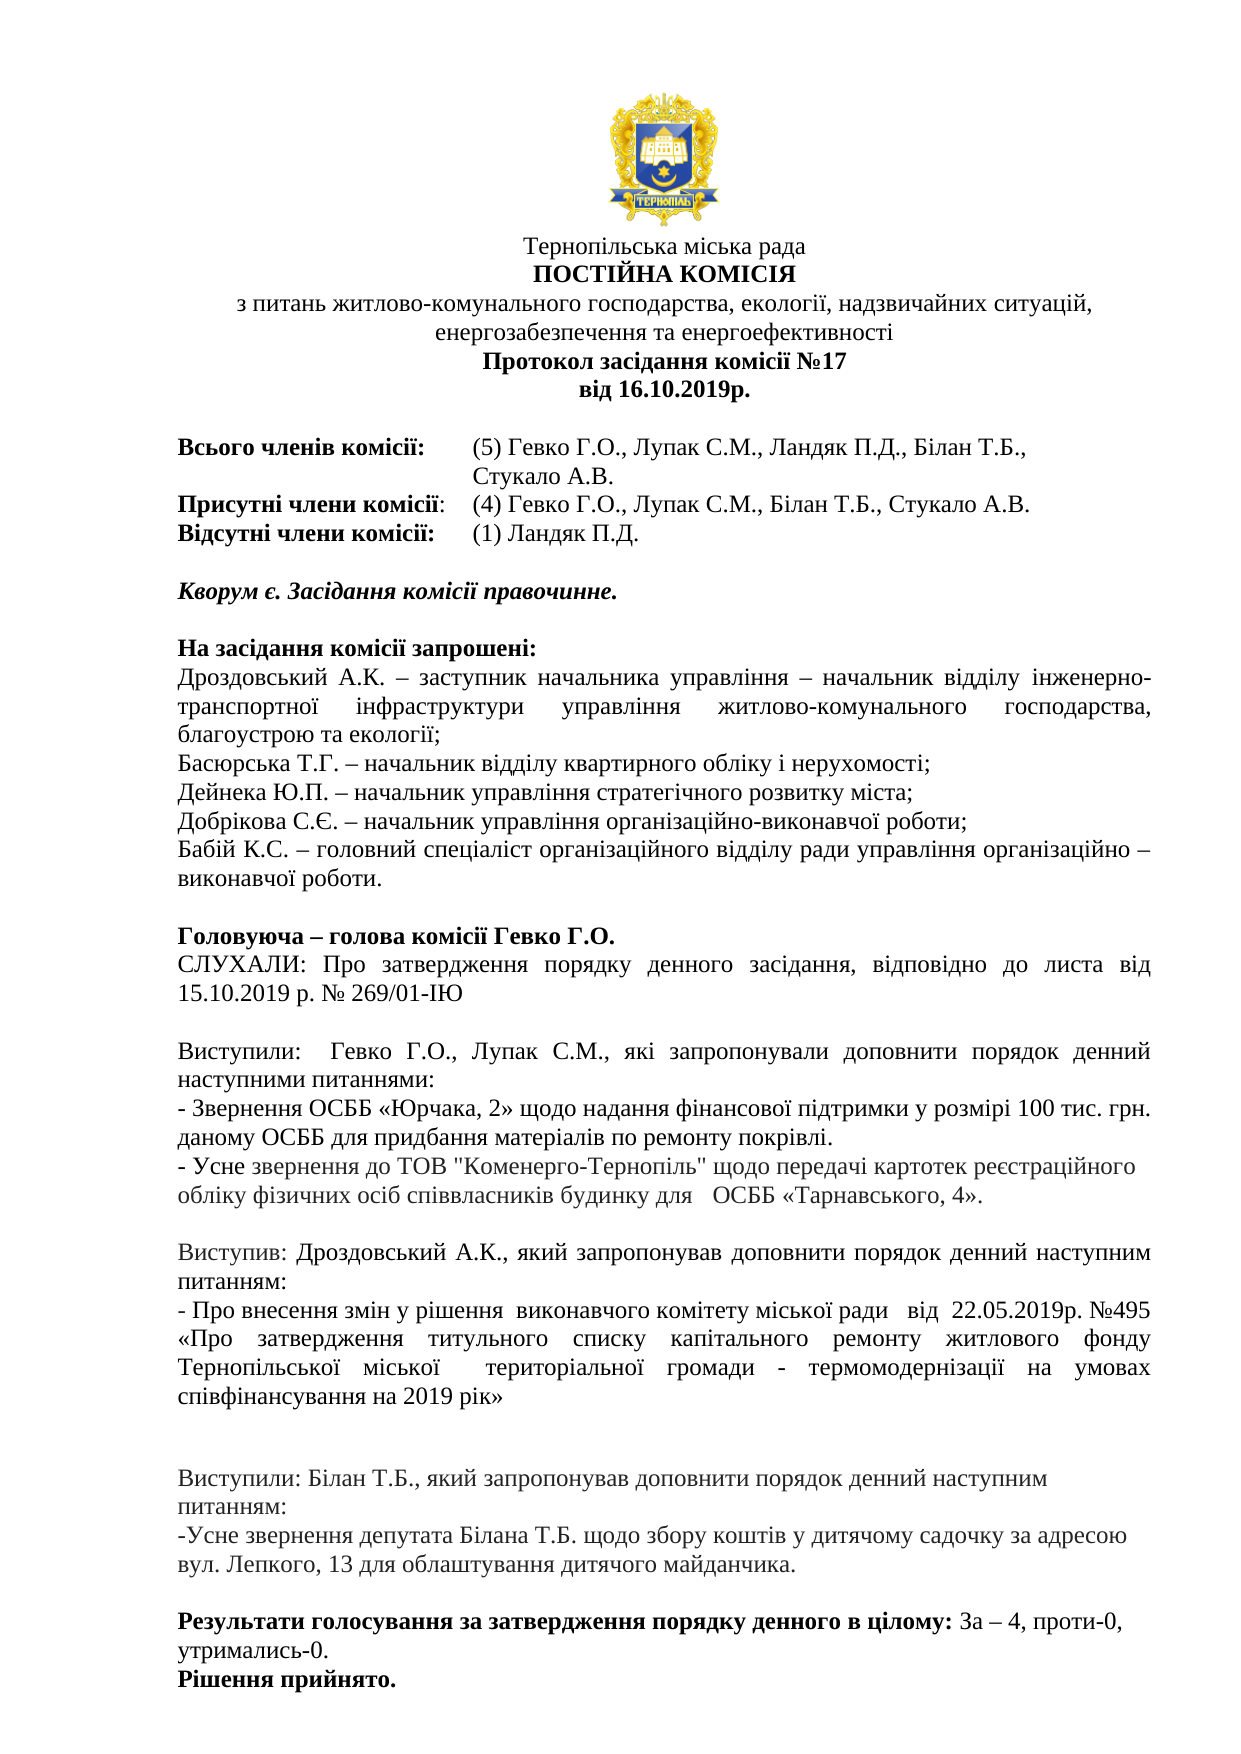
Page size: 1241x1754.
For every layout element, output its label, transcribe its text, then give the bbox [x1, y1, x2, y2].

text Добрікова С.Є. – начальник управління організаційно-виконавчої роботи; [177, 806, 1152, 834]
text - Усне звернення до ТОВ "Коменерго-Тернопіль" щодо передачі картотек реєстраційного обліку фізичних осіб співвласників будинку для ОСББ «Тарнавського, 4». [177, 1151, 1152, 1208]
text Дроздовський А.К. – заступник начальника управління – начальник відділу інженерно-транспортної інфраструктури управління житлово-комунального господарства, благоустрою та екології; [177, 662, 1152, 748]
text Тернопільська міська рада [177, 231, 1152, 259]
text Бабій К.С. – головний спеціаліст організаційного відділу ради управління організаційно – виконавчої роботи. [177, 834, 1152, 892]
text Присутні члени комісії: (4) Гевко Г.О., Лупак С.М., Білан Т.Б., Стукало А.В. [177, 489, 1152, 518]
text Стукало А.В. [177, 461, 1152, 489]
text Всього членів комісії: (5) Гевко Г.О., Лупак С.М., Ландяк П.Д., Білан Т.Б., [177, 432, 1152, 461]
text -Усне звернення депутата Білана Т.Б. щодо збору коштів у дитячому садочку за адресою вул. Лепкого, 13 для облаштування дитячого майданчика. [177, 1520, 1152, 1578]
text Виступили: Білан Т.Б., який запропонував доповнити порядок денний наступним питанням: [177, 1463, 1152, 1520]
text - Звернення ОСББ «Юрчака, 2» щодо надання фінансової підтримки у розмірі 100 тис. грн. даному ОСББ для придбання матеріалів по ремонту покрівлі. [177, 1093, 1152, 1151]
text ПОСТІЙНА КОМІСІЯ [177, 259, 1152, 288]
text СЛУХАЛИ: Про затвердження порядку денного засідання, відповідно до листа від 15.10.2019 р. № 269/01-ІЮ [177, 949, 1152, 1007]
subtitle Виступили: Гевко Г.О., Лупак С.М., які запропонували доповнити порядок денний наступними питаннями: [177, 1036, 1152, 1093]
text Басюрська Т.Г. – начальник відділу квартирного обліку і нерухомості; [177, 748, 1152, 777]
text Рішення прийнято. [177, 1664, 1152, 1693]
text Головуюча – голова комісії Гевко Г.О. [177, 921, 1152, 949]
text Результати голосування за затвердження порядку денного в цілому: За – 4, проти-0, утримались-0. [177, 1606, 1152, 1664]
subtitle - Про внесення змін у рішення виконавчого комітету міської ради від 22.05.2019р. №495 «Про затвердження титульного списку капітального ремонту житлового фонду Тернопільської міської територіальної громади - термомодернізації на умовах співфінансування на 2019 рік» [177, 1295, 1152, 1410]
picture [595, 88, 734, 231]
text На засідання комісії запрошені: [177, 633, 1152, 662]
text з питань житлово-комунального господарства, екології, надзвичайних ситуацій, енергозабезпечення та енергоефективності [177, 288, 1152, 346]
subtitle Виступив: Дроздовський А.К., який запропонував доповнити порядок денний наступним питанням: [177, 1237, 1152, 1295]
text Дейнека Ю.П. – начальник управління стратегічного розвитку міста; [177, 777, 1152, 806]
text Протокол засідання комісії №17 [177, 346, 1152, 374]
text Відсутні члени комісії: (1) Ландяк П.Д. [177, 518, 1152, 547]
text Кворум є. Засідання комісії правочинне. [177, 576, 1152, 604]
text від 16.10.2019р. [177, 374, 1152, 403]
